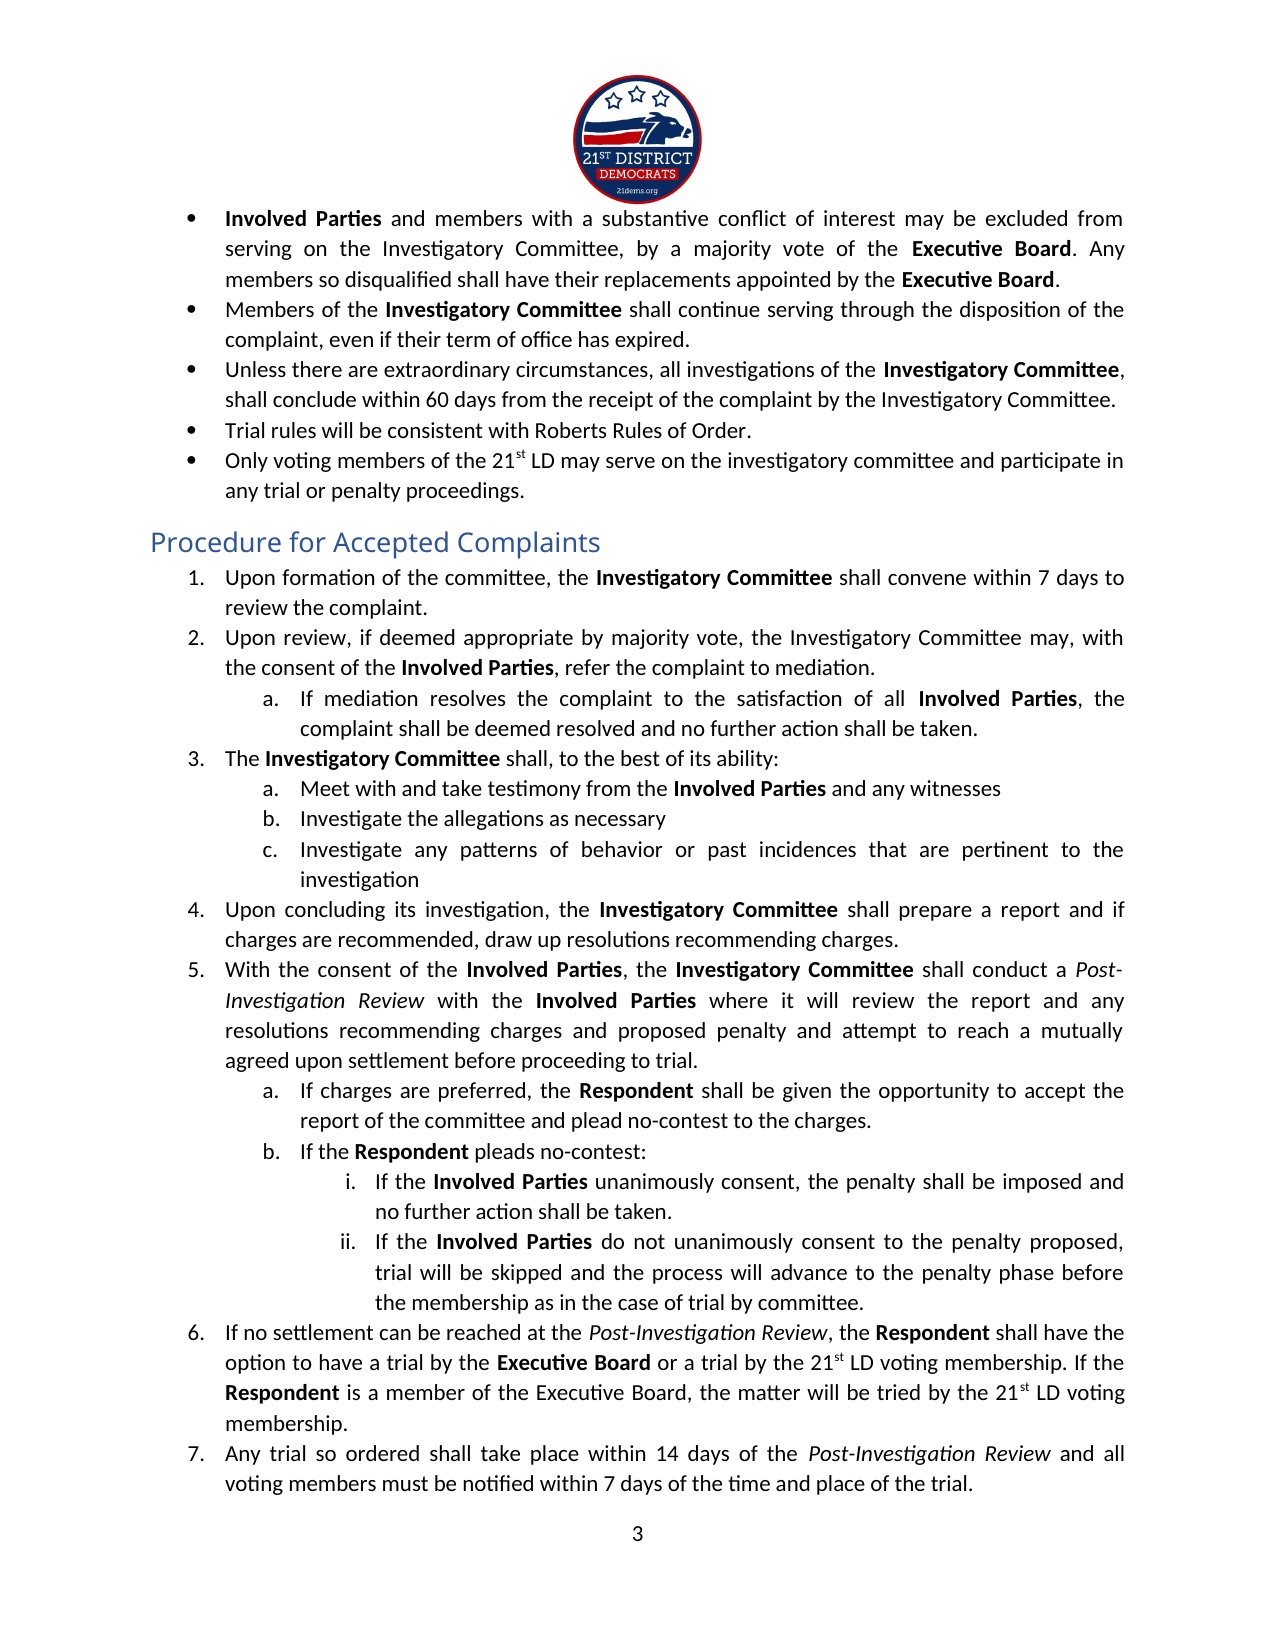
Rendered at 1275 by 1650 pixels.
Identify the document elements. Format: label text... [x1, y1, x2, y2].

list If no settlement can be reached at the Post-Investigation Review, the Respondent shall have the option to have a trial by the Executive Board or a trial by the 21st LD voting membership. If the Respondent is a member of the Executive Board, the matter will be tried by the 21st LD voting membership. [187, 1318, 1125, 1437]
list Investigate any patterns of behavior or past incidences that are pertinent to the investigation [262, 835, 1125, 893]
list Investigate the allegations as necessary [262, 804, 1125, 833]
list Meet with and take testimony from the Involved Parties and any witnesses [262, 774, 1125, 802]
subtitle Procedure for Accepted Complaints [150, 523, 1125, 560]
list Any trial so ordered shall take place within 14 days of the Post-Investigation Review and all voting members must be notified within 7 days of the time and place of the trial. [187, 1439, 1125, 1497]
list With the consent of the Involved Parties, the Investigatory Committee shall conduct a Post-Investigation Review with the Involved Parties where it will review the report and any resolutions recommending charges and proposed penalty and attempt to reach a mutually agreed upon settlement before proceeding to trial. [187, 956, 1125, 1074]
list Upon concluding its investigation, the Investigatory Committee shall prepare a report and if charges are recommended, draw up resolutions recommending charges. [187, 895, 1125, 953]
list Members of the Investigatory Committee shall continue serving through the disposition of the complaint, even if their term of office has expired. [187, 295, 1125, 353]
list If charges are preferred, the Respondent shall be given the opportunity to accept the report of the committee and plead no-contest to the charges. [262, 1076, 1125, 1135]
list If mediation resolves the complaint to the satisfaction of all Involved Parties, the complaint shall be deemed resolved and no further action shall be taken. [262, 684, 1125, 742]
list If the Involved Parties do not unanimously consent to the penalty proposed, trial will be skipped and the process will advance to the penalty phase before the membership as in the case of trial by committee. [356, 1227, 1125, 1316]
list Trial rules will be consistent with Roberts Rules of Order. [187, 416, 1125, 444]
list Unless there are extraordinary circumstances, all investigations of the Investigatory Committee, shall conclude within 60 days from the receipt of the complaint by the Investigatory Committee. [187, 355, 1125, 414]
list If the Respondent pleads no-contest: [262, 1137, 1125, 1165]
list The Investigatory Committee shall, to the best of its ability: [187, 744, 1125, 772]
list Upon formation of the committee, the Investigatory Committee shall convene within 7 days to review the complaint. [187, 563, 1125, 621]
list If the Involved Parties unanimously consent, the penalty shall be imposed and no further action shall be taken. [356, 1167, 1125, 1225]
list Only voting members of the 21st LD may serve on the investigatory committee and participate in any trial or penalty proceedings. [187, 446, 1125, 504]
picture [572, 75, 703, 205]
list Upon review, if deemed appropriate by majority vote, the Investigatory Committee may, with the consent of the Involved Parties, refer the complaint to mediation. [187, 623, 1125, 682]
list Involved Parties and members with a substantive conflict of interest may be excluded from serving on the Investigatory Committee, by a majority vote of the Executive Board. Any members so disqualified shall have their replacements appointed by the Executive Board. [187, 204, 1125, 293]
